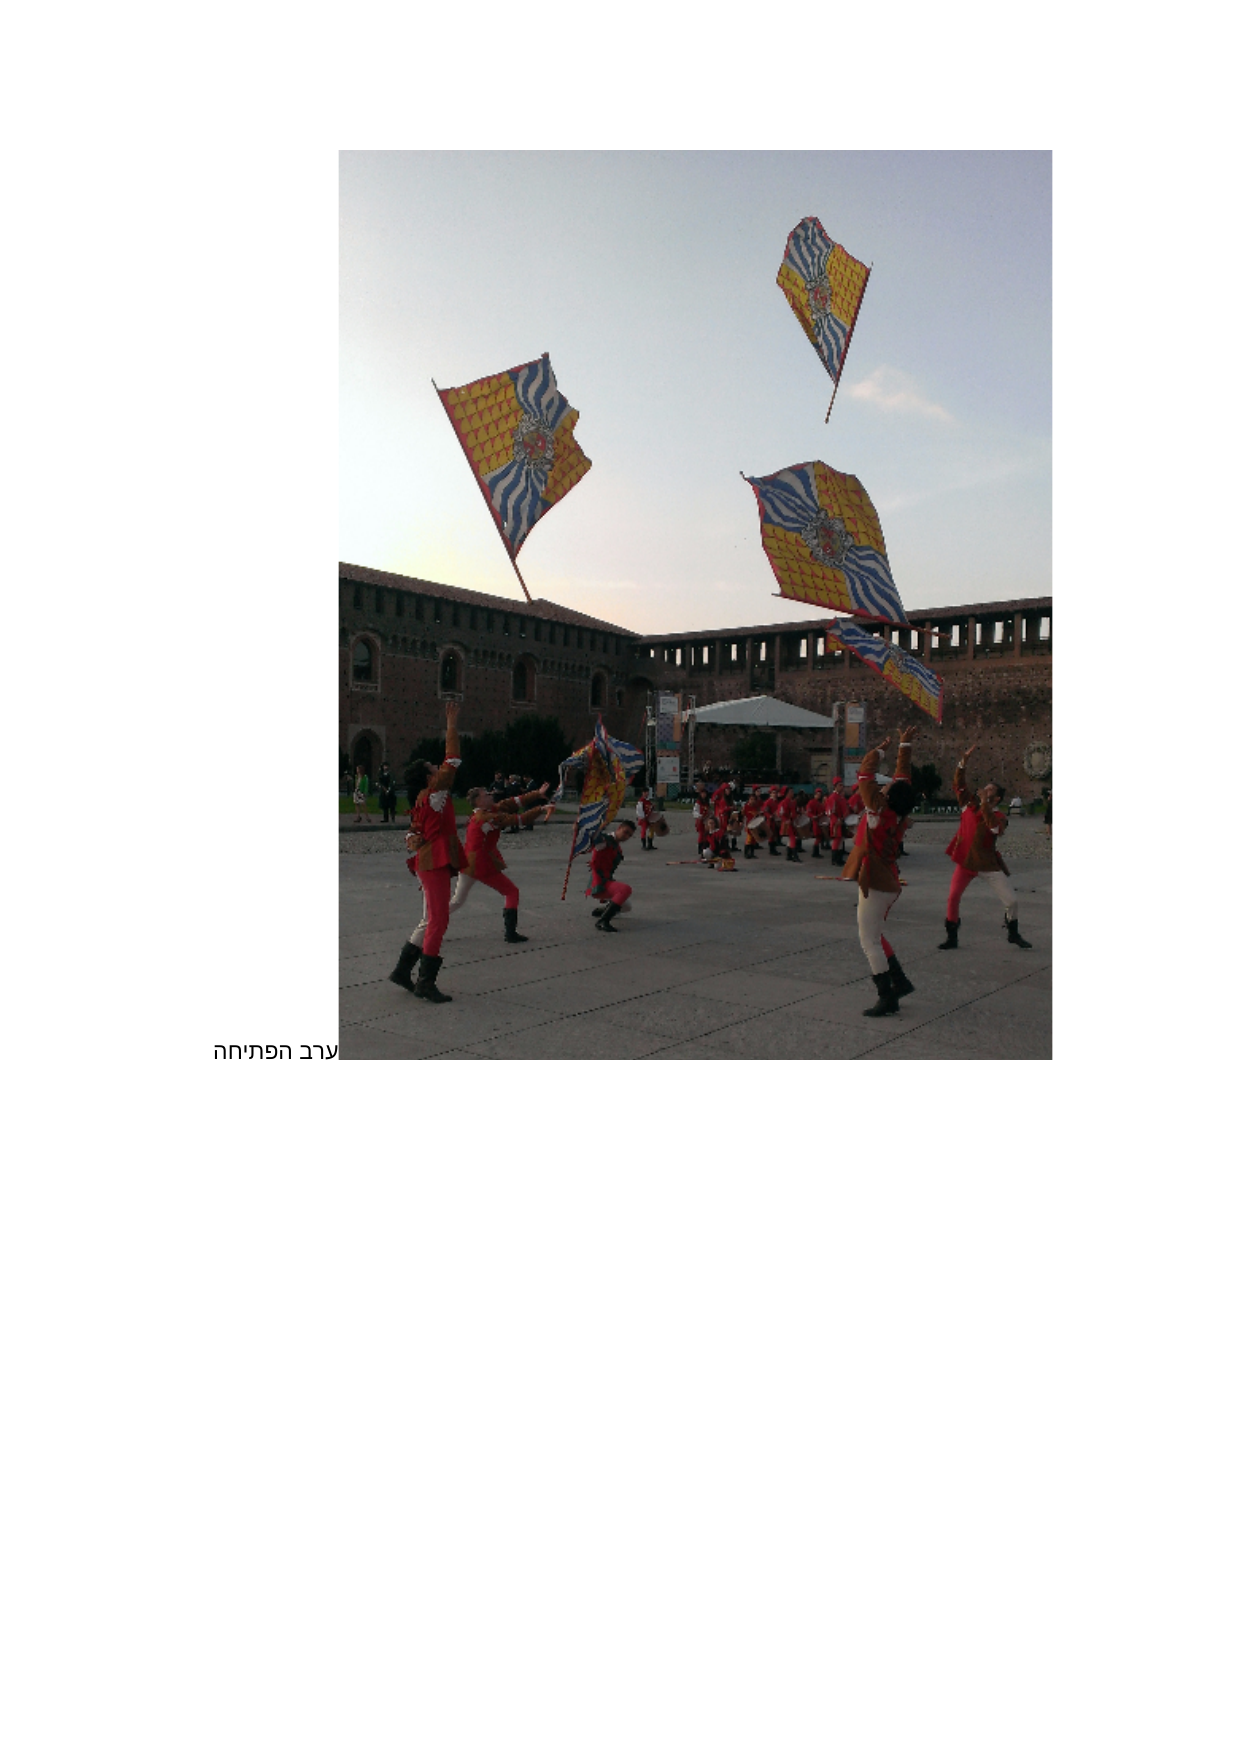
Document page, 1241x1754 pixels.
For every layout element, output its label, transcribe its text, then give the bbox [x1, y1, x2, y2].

picture [338, 150, 1053, 1060]
